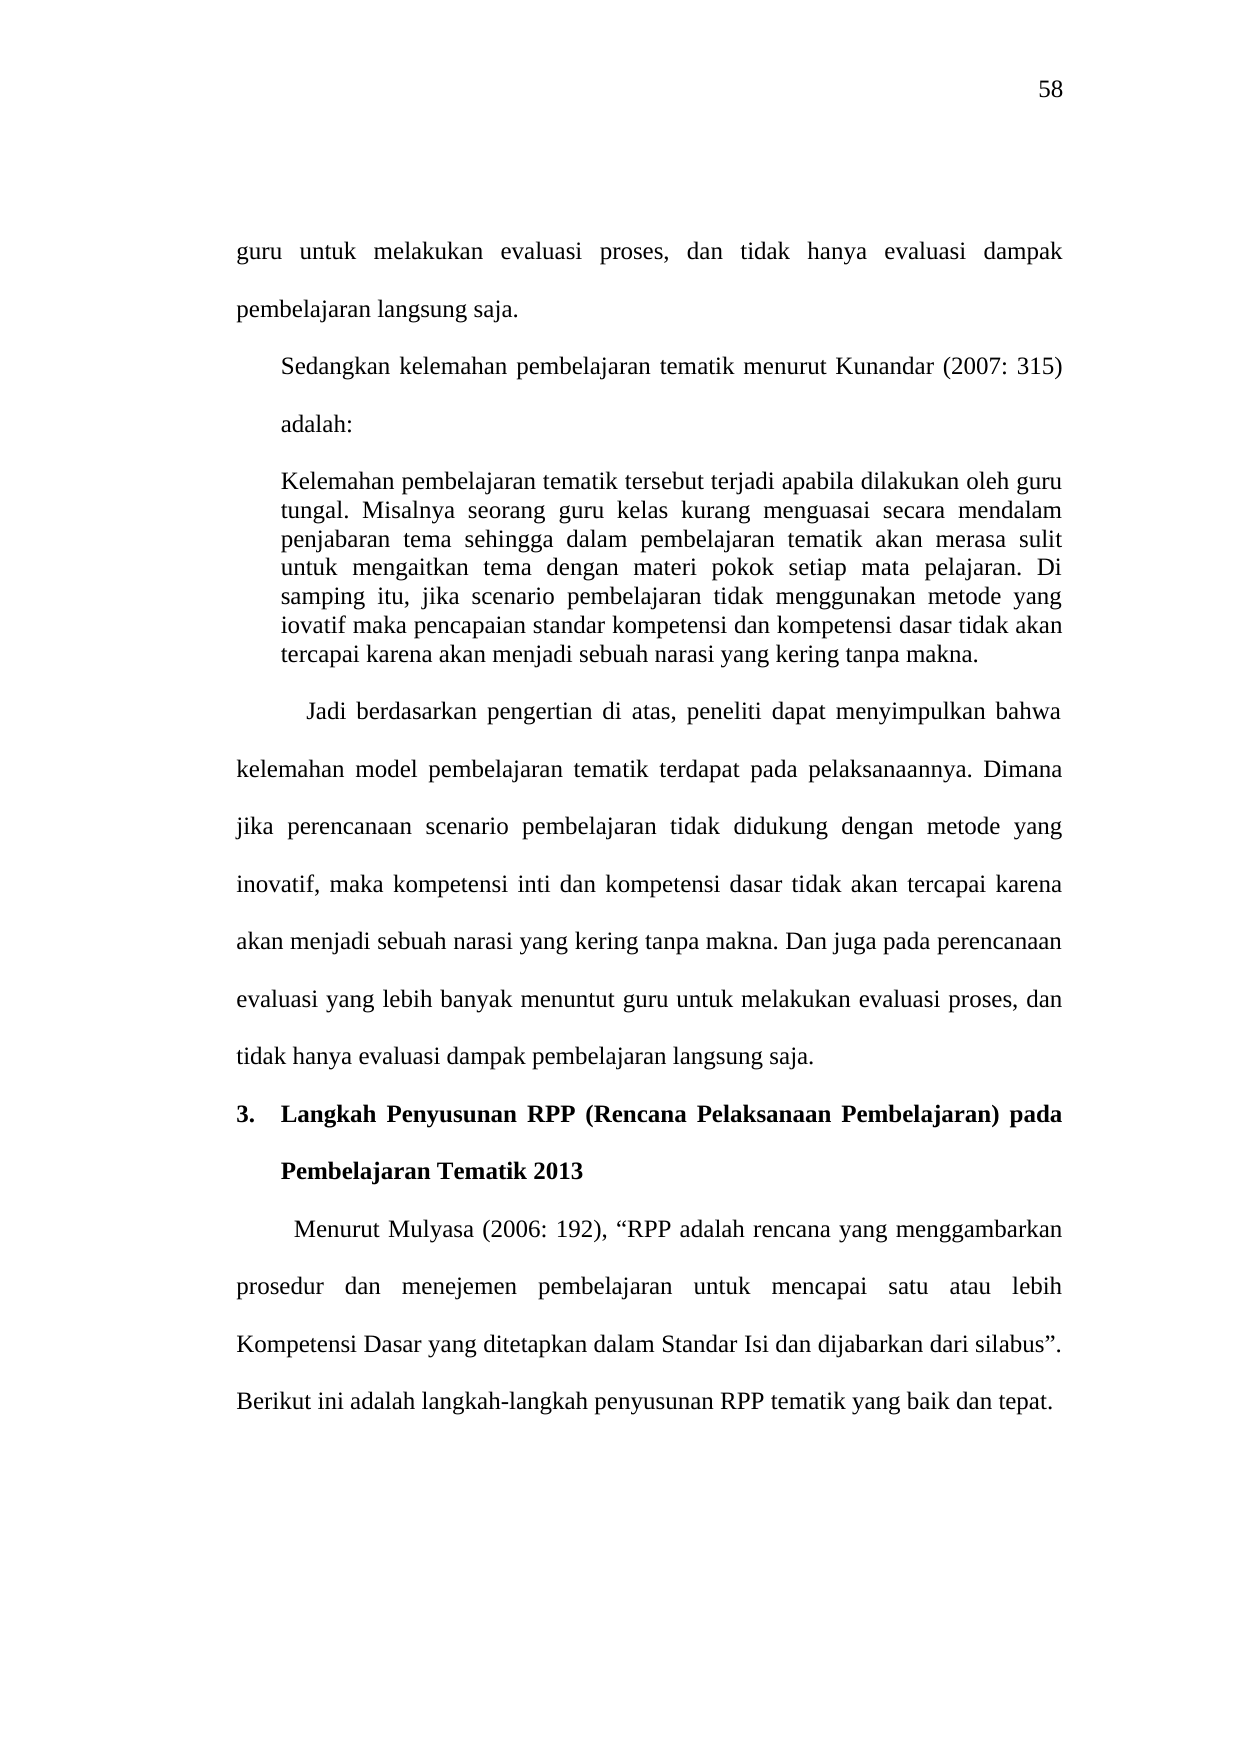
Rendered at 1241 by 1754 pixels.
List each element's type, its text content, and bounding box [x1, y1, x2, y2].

list Langkah Penyusunan RPP (Rencana Pelaksanaan Pembelajaran) pada Pembelajaran Tematik 2013 [236, 1099, 1063, 1185]
list Kelemahan pembelajaran tematik tersebut terjadi apabila dilakukan oleh guru tungal. Misalnya seorang guru kelas kurang menguasai secara mendalam penjabaran tema sehingga dalam pembelajaran tematik akan merasa sulit untuk mengaitkan tema dengan materi pokok setiap mata pelajaran. Di samping itu, jika scenario pembelajaran tidak menggunakan metode yang iovatif maka pencapaian standar kompetensi dan kompetensi dasar tidak akan tercapai karena akan menjadi sebuah narasi yang kering tanpa makna. [281, 466, 1063, 667]
text Jadi berdasarkan pengertian di atas, peneliti dapat menyimpulkan bahwa kelemahan model pembelajaran tematik terdapat pada pelaksanaannya. Dimana jika perencanaan scenario pembelajaran tidak didukung dengan metode yang inovatif, maka kompetensi inti dan kompetensi dasar tidak akan tercapai karena akan menjadi sebuah narasi yang kering tanpa makna. Dan juga pada perencanaan evaluasi yang lebih banyak menuntut guru untuk melakukan evaluasi proses, dan tidak hanya evaluasi dampak pembelajaran langsung saja. [236, 696, 1063, 1070]
list Menurut Mulyasa (2006: 192), “RPP adalah rencana yang menggambarkan prosedur dan menejemen pembelajaran untuk mencapai satu atau lebih Kompetensi Dasar yang ditetapkan dalam Standar Isi dan dijabarkan dari silabus”. Berikut ini adalah langkah-langkah penyusunan RPP tematik yang baik dan tepat. [236, 1214, 1063, 1415]
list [236, 236, 1063, 322]
list Sedangkan kelemahan pembelajaran tematik menurut Kunandar (2007: 315) adalah: [281, 351, 1063, 437]
